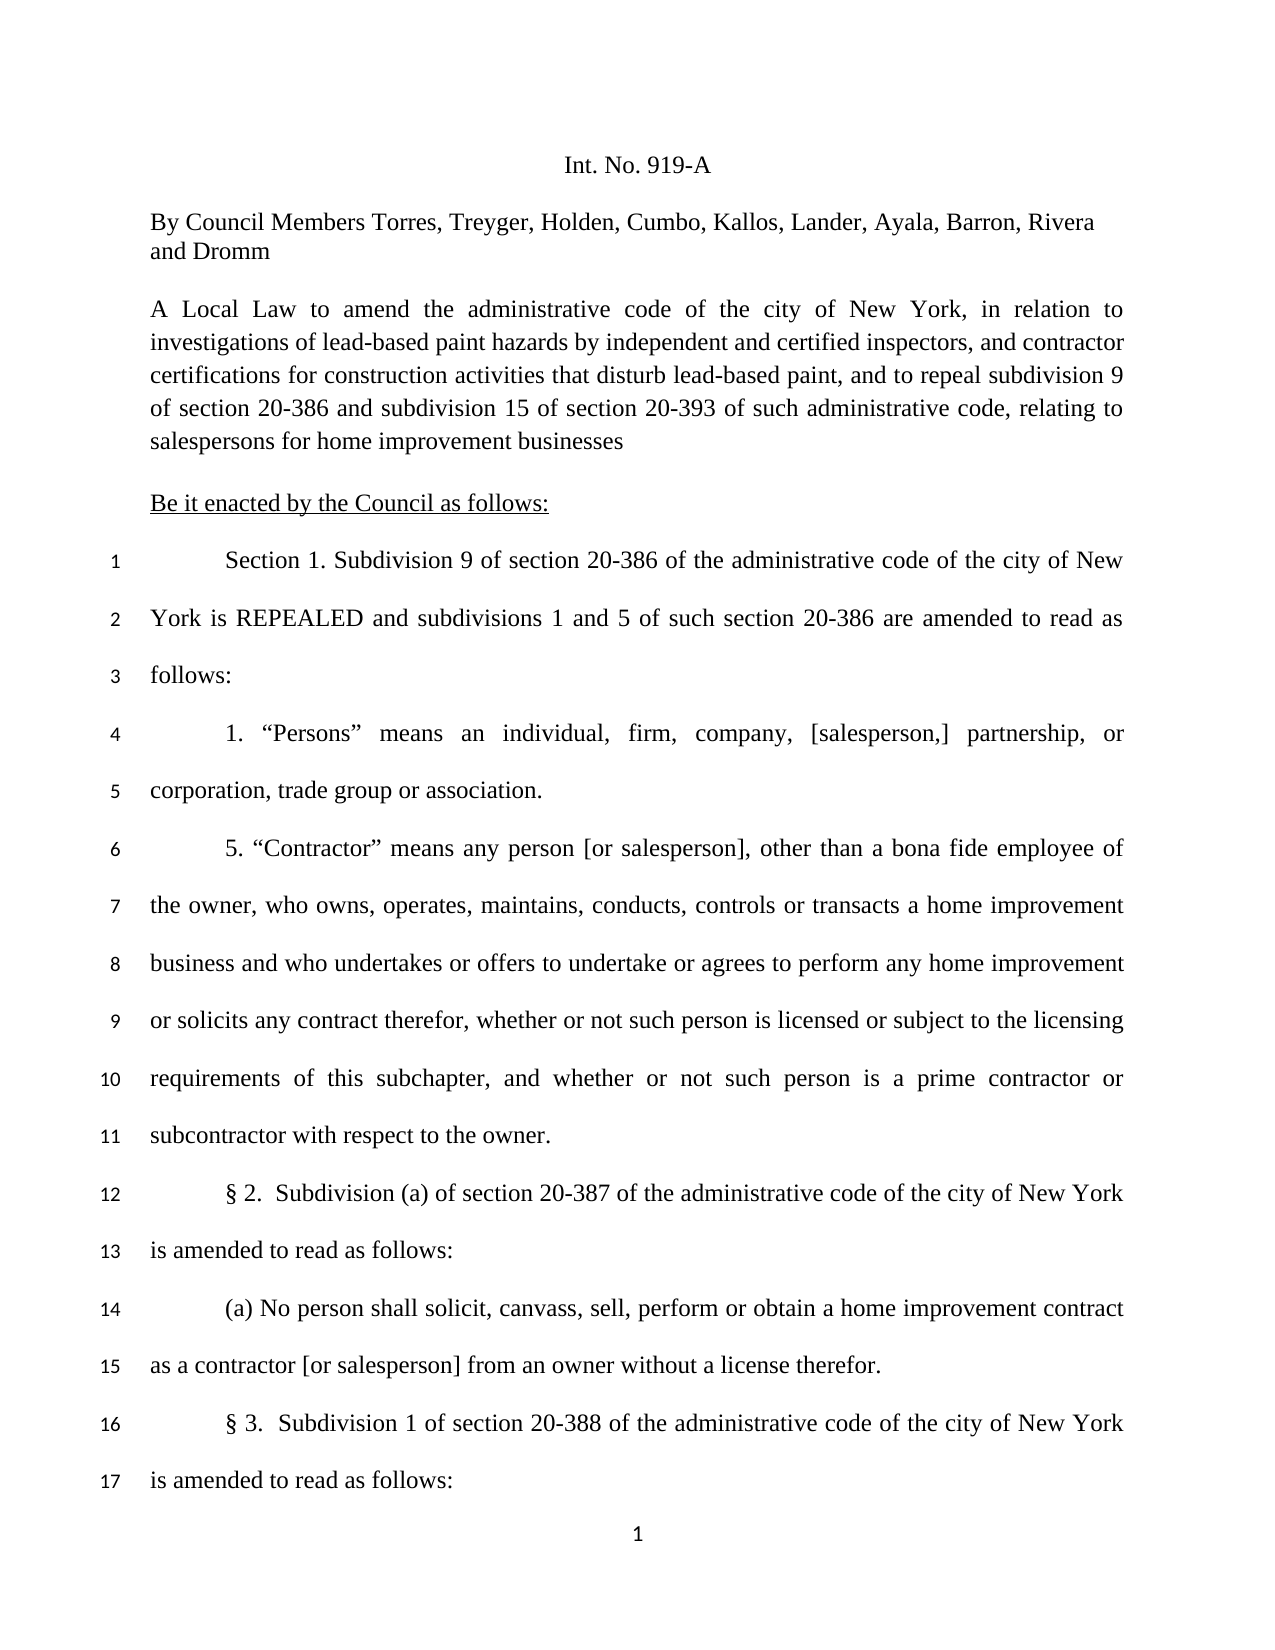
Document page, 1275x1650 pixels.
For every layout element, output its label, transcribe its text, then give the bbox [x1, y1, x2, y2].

text 5. “Contractor” means any person [or salesperson], other than a bona fide employee of the owner, who owns, operates, maintains, conducts, controls or transacts a home improvement business and who undertakes or offers to undertake or agrees to perform any home improvement or solicits any contract therefor, whether or not such person is licensed or subject to the licensing requirements of this subchapter, and whether or not such person is a prime contractor or subcontractor with respect to the owner. [150, 833, 1125, 1149]
text § 3. Subdivision 1 of section 20-388 of the administrative code of the city of New York is amended to read as follows: [150, 1408, 1125, 1494]
text 1. “Persons” means an individual, firm, company, [salesperson,] partnership, or corporation, trade group or association. [150, 718, 1125, 804]
text (a) No person shall solicit, canvass, sell, perform or obtain a home improvement contract as a contractor [or salesperson] from an owner without a license therefor. [150, 1293, 1125, 1379]
text Be it enacted by the Council as follows: [150, 488, 1125, 516]
text By Council Members Torres, Treyger, Holden, Cumbo, Kallos, Lander, Ayala, Barron, Rivera and Dromm [150, 207, 1125, 265]
text § 2. Subdivision (a) of section 20-387 of the administrative code of the city of New York is amended to read as follows: [150, 1178, 1125, 1264]
text A Local Law to amend the administrative code of the city of New York, in relation to investigations of lead-based paint hazards by independent and certified inspectors, and contractor certifications for construction activities that disturb lead-based paint, and to repeal subdivision 9 of section 20-386 and subdivision 15 of section 20-393 of such administrative code, relating to salespersons for home improvement businesses [150, 294, 1125, 454]
text Int. No. 919-A [150, 150, 1125, 179]
text Section 1. Subdivision 9 of section 20-386 of the administrative code of the city of New York is REPEALED and subdivisions 1 and 5 of such section 20-386 are amended to read as follows: [150, 545, 1125, 689]
